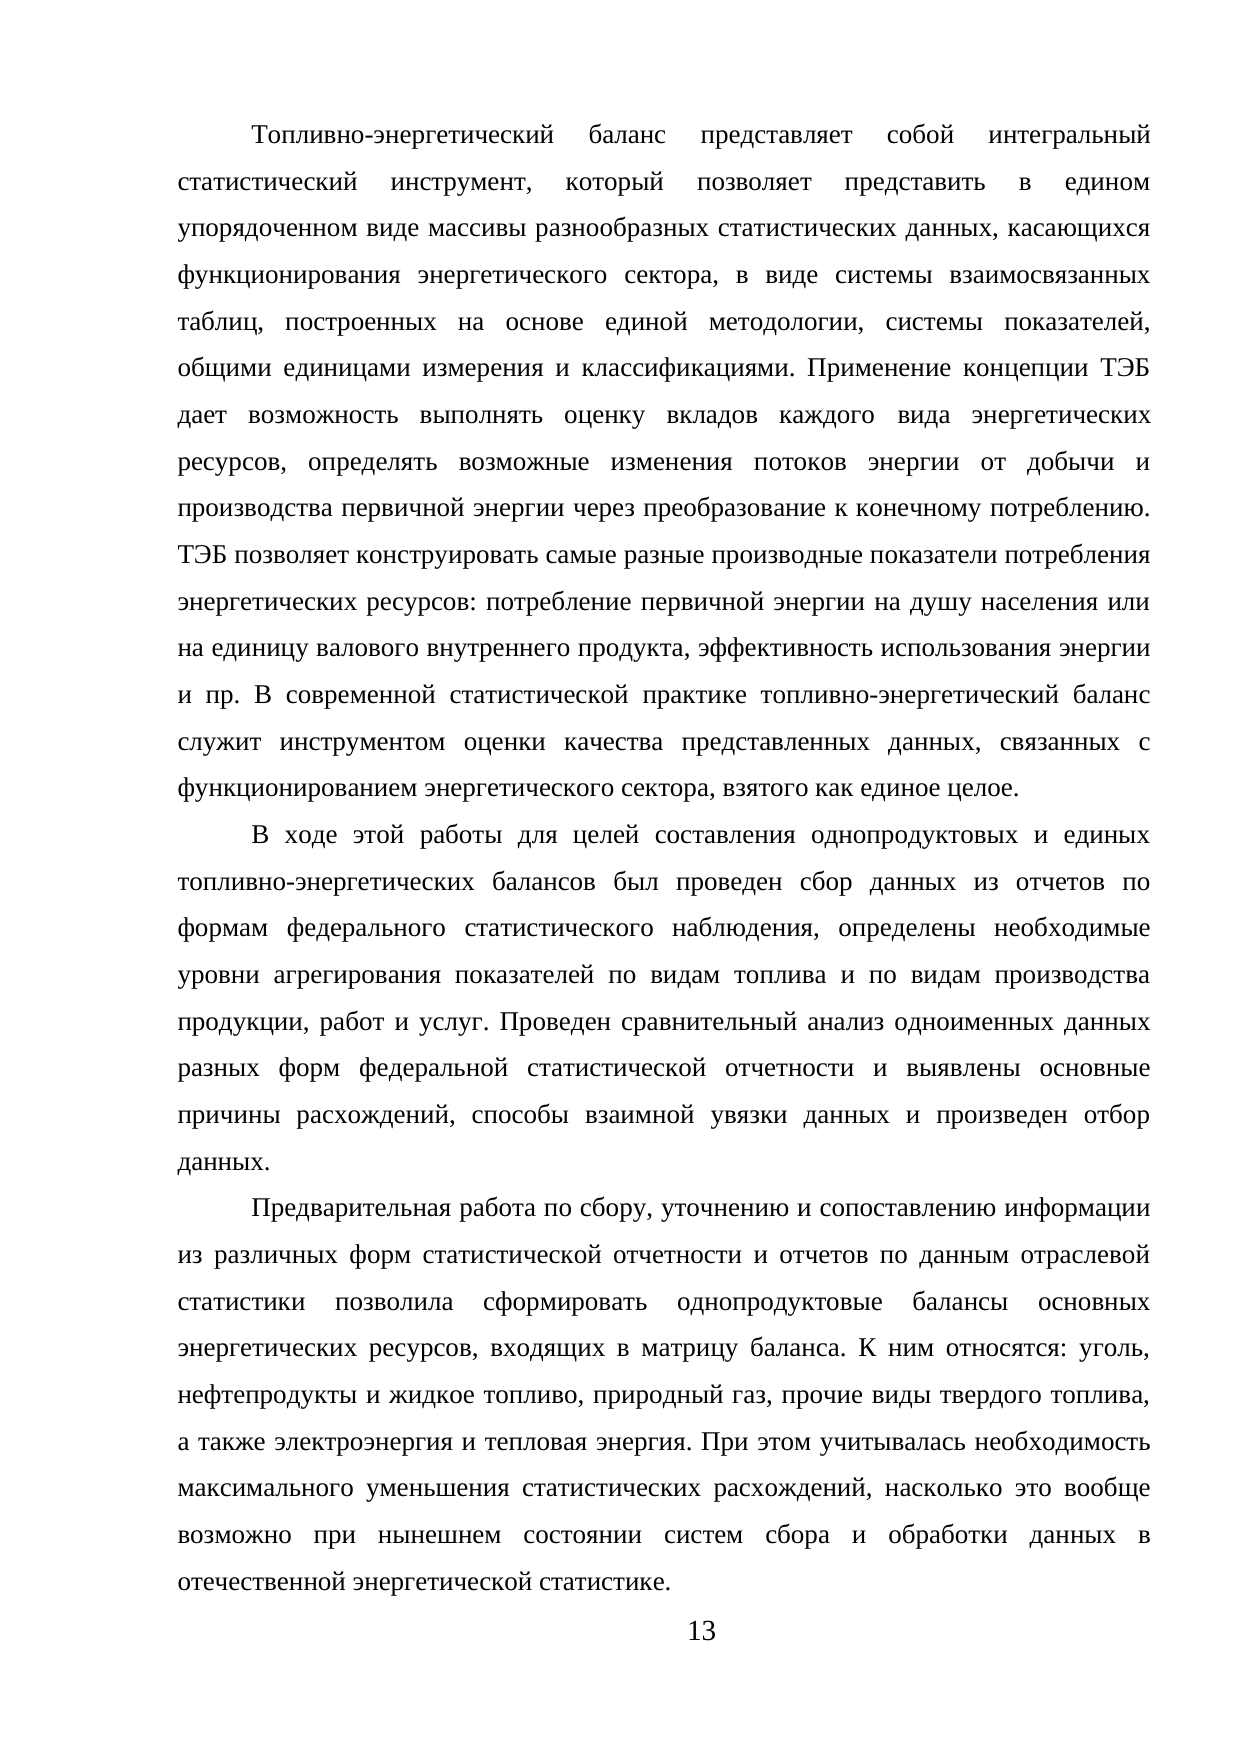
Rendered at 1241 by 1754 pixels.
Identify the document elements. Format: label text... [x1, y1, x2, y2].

text В ходе этой работы для целей составления однопродуктовых и единых топливно-энергетических балансов был проведен сбор данных из отчетов по формам федерального статистического наблюдения, определены необходимые уровни агрегирования показателей по видам топлива и по видам производства продукции, работ и услуг. Проведен сравнительный анализ одноименных данных разных форм федеральной статистической отчетности и выявлены основные причины расхождений, способы взаимной увязки данных и произведен отбор данных. [177, 818, 1152, 1176]
text Топливно-энергетический баланс представляет собой интегральный статистический инструмент, который позволяет представить в едином упорядоченном виде массивы разнообразных статистических данных, касающихся функционирования энергетического сектора, в виде системы взаимосвязанных таблиц, построенных на основе единой методологии, системы показателей, общими единицами измерения и классификациями. Применение концепции ТЭБ дает возможность выполнять оценку вкладов каждого вида энергетических ресурсов, определять возможные изменения потоков энергии от добычи и производства первичной энергии через преобразование к конечному потреблению. ТЭБ позволяет конструировать самые разные производные показатели потребления энергетических ресурсов: потребление первичной энергии на душу населения или на единицу валового внутреннего продукта, эффективность использования энергии и пр. В современной статистической практике топливно-энергетический баланс служит инструментом оценки качества представленных данных, связанных с функционированием энергетического сектора, взятого как единое целое. [177, 118, 1152, 803]
text Предварительная работа по сбору, уточнению и сопоставлению информации из различных форм статистической отчетности и отчетов по данным отраслевой статистики позволила сформировать однопродуктовые балансы основных энергетических ресурсов, входящих в матрицу баланса. К ним относятся: уголь, нефтепродукты и жидкое топливо, природный газ, прочие виды твердого топлива, а также электроэнергия и тепловая энергия. При этом учитывалась необходимость максимального уменьшения статистических расхождений, насколько это вообще возможно при нынешнем состоянии систем сбора и обработки данных в отечественной энергетической статистике. [177, 1191, 1152, 1596]
